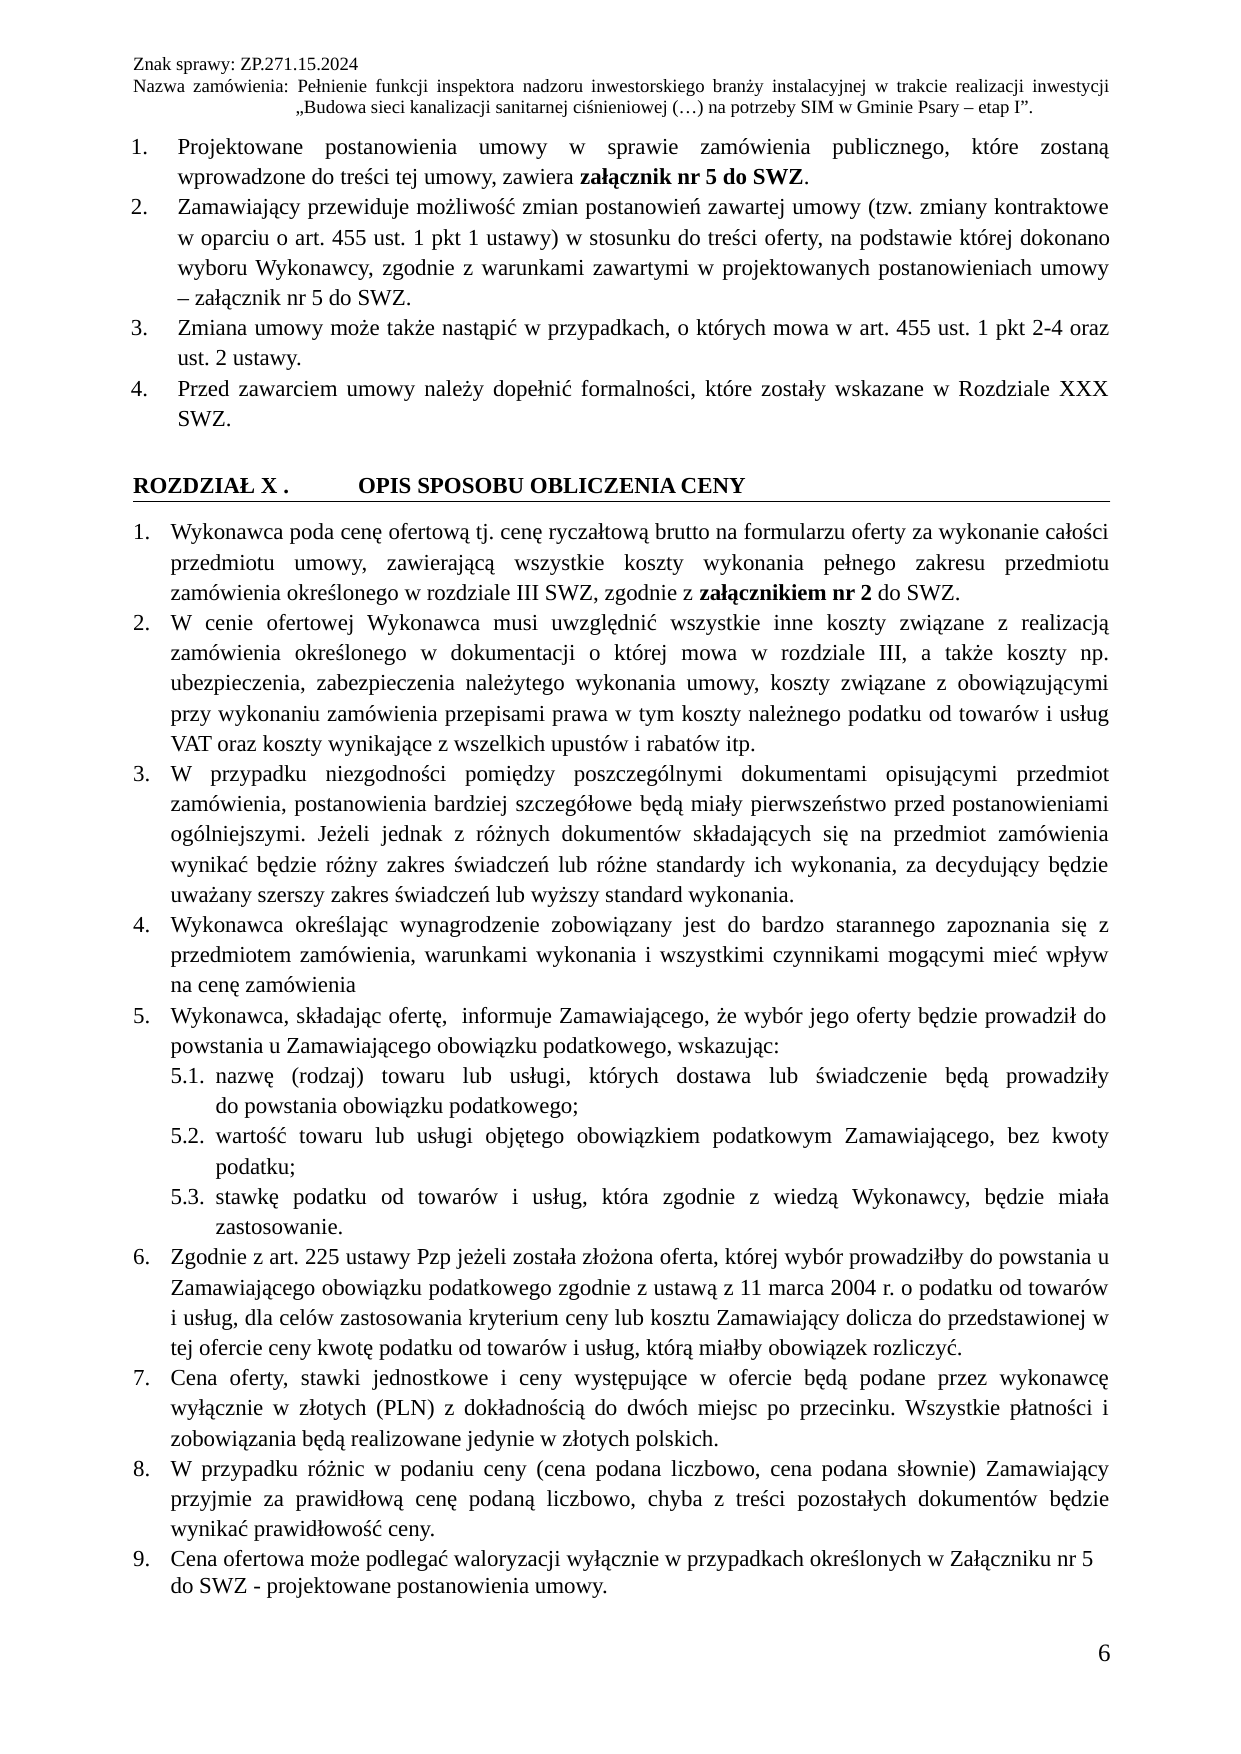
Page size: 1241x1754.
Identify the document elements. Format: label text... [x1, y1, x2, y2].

list Wykonawca określając wynagrodzenie zobowiązany jest do bardzo starannego zapoznania się z przedmiotem zamówienia, warunkami wykonania i wszystkimi czynnikami mogącymi mieć wpływ na cenę zamówienia [133, 911, 1110, 998]
list Cena oferty, stawki jednostkowe i ceny występujące w ofercie będą podane przez wykonawcę wyłącznie w złotych (PLN) z dokładnością do dwóch miejsc po przecinku. Wszystkie płatności i zobowiązania będą realizowane jedynie w złotych polskich. [133, 1364, 1110, 1451]
list Wykonawca, składając ofertę, informuje Zamawiającego, że wybór jego oferty będzie prowadził do powstania u Zamawiającego obowiązku podatkowego, wskazując: [133, 1002, 1107, 1058]
list Zmiana umowy może także nastąpić w przypadkach, o których mowa w art. 455 ust. 1 pkt 2-4 oraz ust. 2 ustawy. [131, 314, 1110, 371]
list W przypadku różnic w podaniu ceny (cena podana liczbowo, cena podana słownie) Zamawiający przyjmie za prawidłową cenę podaną liczbowo, chyba z treści pozostałych dokumentów będzie wynikać prawidłowość ceny. [133, 1455, 1110, 1542]
list Cena ofertowa może podlegać waloryzacji wyłącznie w przypadkach określonych w Załączniku nr 5 do SWZ - projektowane postanowienia umowy. [133, 1545, 1110, 1598]
list nazwę (rodzaj) towaru lub usługi, których dostawa lub świadczenie będą prowadziły do powstania obowiązku podatkowego; [170, 1062, 1110, 1119]
list stawkę podatku od towarów i usług, która zgodnie z wiedzą Wykonawcy, będzie miała zastosowanie. [170, 1183, 1110, 1239]
list Wykonawca poda cenę ofertową tj. cenę ryczałtową brutto na formularzu oferty za wykonanie całości przedmiotu umowy, zawierającą wszystkie koszty wykonania pełnego zakresu przedmiotu zamówienia określonego w rozdziale III SWZ, zgodnie z załącznikiem nr 2 do SWZ. [133, 518, 1110, 605]
list Zamawiający przewiduje możliwość zmian postanowień zawartej umowy (tzw. zmiany kontraktowe w oparciu o art. 455 ust. 1 pkt 1 ustawy) w stosunku do treści oferty, na podstawie której dokonano wyboru Wykonawcy, zgodnie z warunkami zawartymi w projektowanych postanowieniach umowy – załącznik nr 5 do SWZ. [131, 193, 1110, 310]
list W cenie ofertowej Wykonawca musi uwzględnić wszystkie inne koszty związane z realizacją zamówienia określonego w dokumentacji o której mowa w rozdziale III, a także koszty np. ubezpieczenia, zabezpieczenia należytego wykonania umowy, koszty związane z obowiązującymi przy wykonaniu zamówienia przepisami prawa w tym koszty należnego podatku od towarów i usług VAT oraz koszty wynikające z wszelkich upustów i rabatów itp. [133, 609, 1110, 756]
list W przypadku niezgodności pomiędzy poszczególnymi dokumentami opisującymi przedmiot zamówienia, postanowienia bardziej szczegółowe będą miały pierwszeństwo przed postanowieniami ogólniejszymi. Jeżeli jednak z różnych dokumentów składających się na przedmiot zamówienia wynikać będzie różny zakres świadczeń lub różne standardy ich wykonania, za decydujący będzie uważany szerszy zakres świadczeń lub wyższy standard wykonania. [133, 760, 1110, 907]
list Zgodnie z art. 225 ustawy Pzp jeżeli została złożona oferta, której wybór prowadziłby do powstania u Zamawiającego obowiązku podatkowego zgodnie z ustawą z 11 marca 2004 r. o podatku od towarów i usług, dla celów zastosowania kryterium ceny lub kosztu Zamawiający dolicza do przedstawionej w tej ofercie ceny kwotę podatku od towarów i usług, którą miałby obowiązek rozliczyć. [133, 1243, 1110, 1360]
list wartość towaru lub usługi objętego obowiązkiem podatkowym Zamawiającego, bez kwoty podatku; [170, 1122, 1110, 1179]
list Przed zawarciem umowy należy dopełnić formalności, które zostały wskazane w Rozdziale XXX SWZ. [131, 374, 1110, 431]
text ROZDZIAŁ X . OPIS SPOSOBU OBLICZENIA CENY [133, 472, 1110, 501]
list Projektowane postanowienia umowy w sprawie zamówienia publicznego, które zostaną wprowadzone do treści tej umowy, zawiera załącznik nr 5 do SWZ. [131, 133, 1110, 189]
